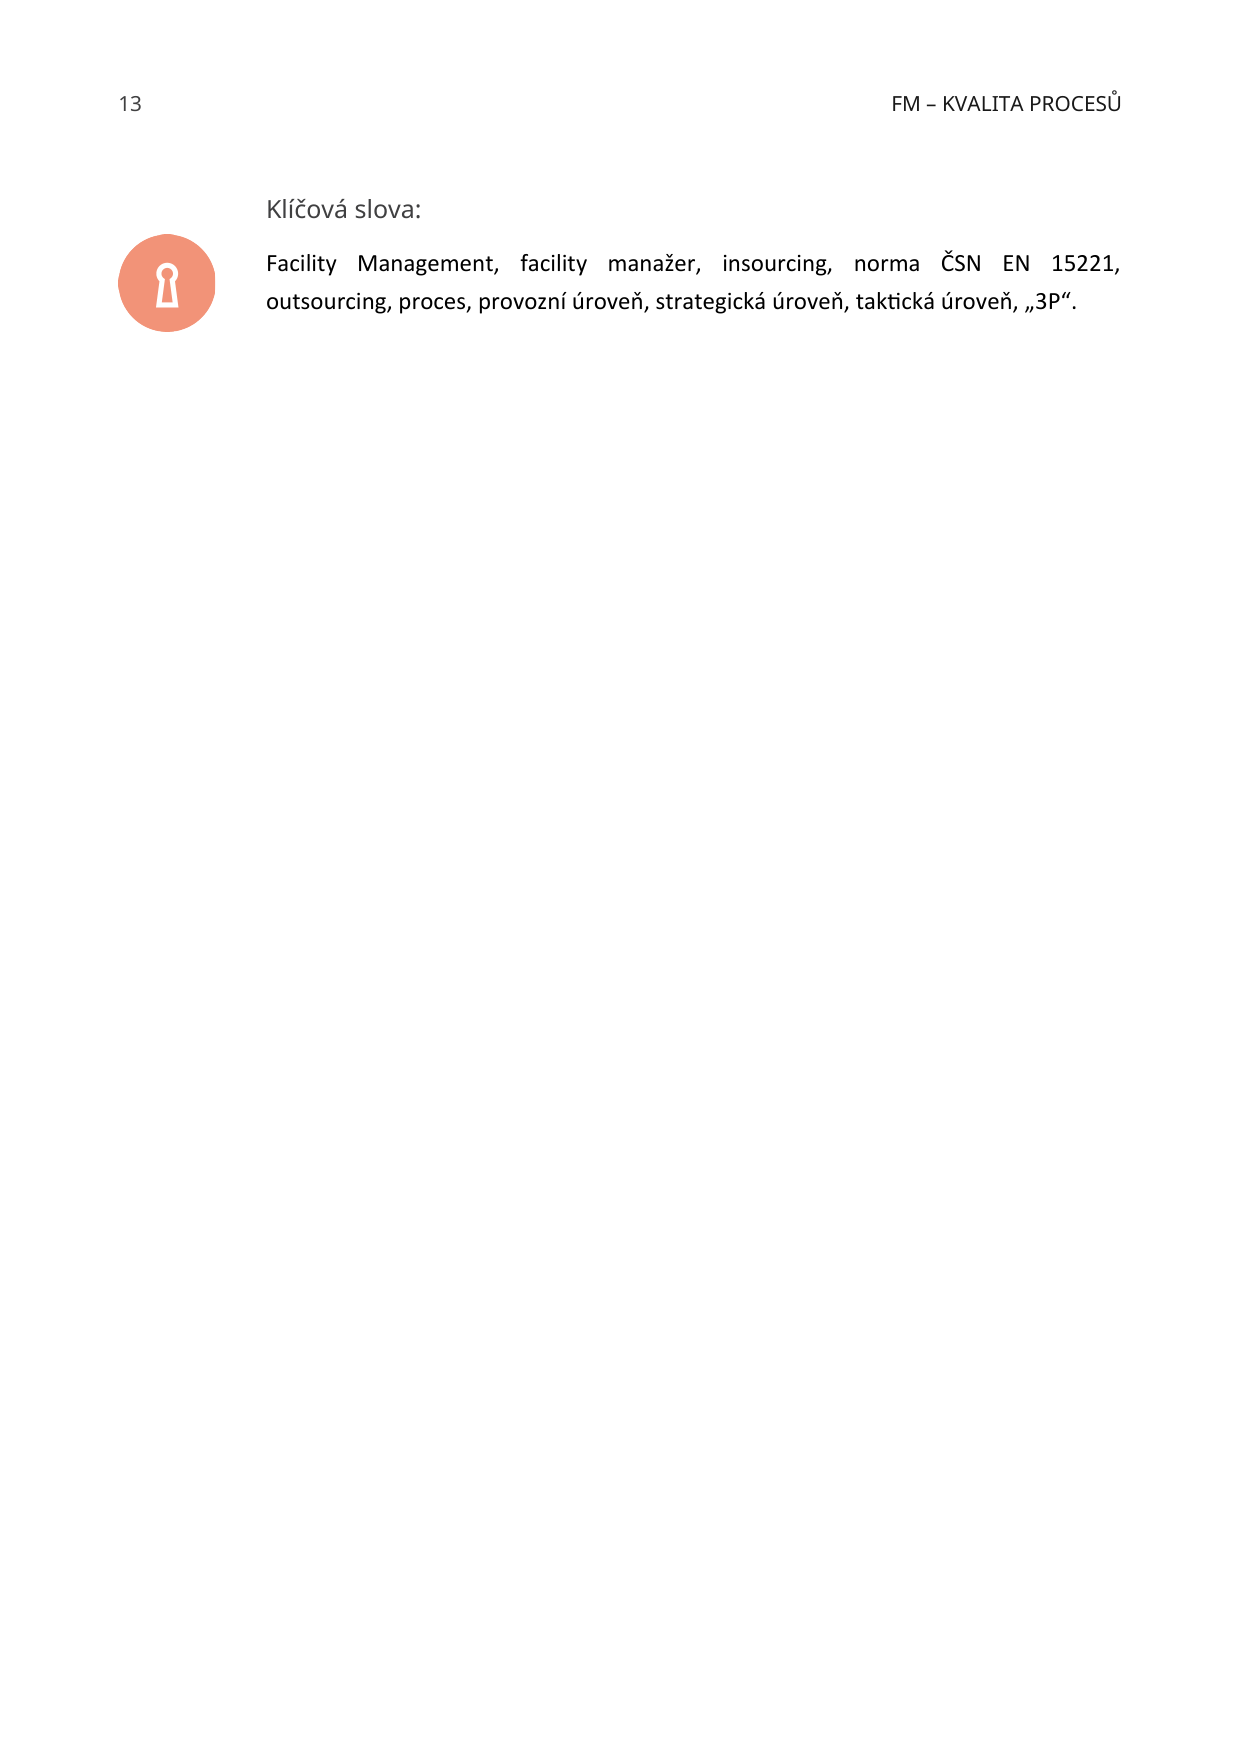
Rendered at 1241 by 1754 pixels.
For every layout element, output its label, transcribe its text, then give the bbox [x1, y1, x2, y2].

text Facility Management, facility manažer, insourcing, norma ČSN EN 15221, outsourcing, proces, provozní úroveň, strategická úroveň, taktická úroveň, „3P“. [266, 247, 1122, 316]
picture [118, 234, 216, 332]
text Klíčová slova: [266, 192, 1122, 226]
